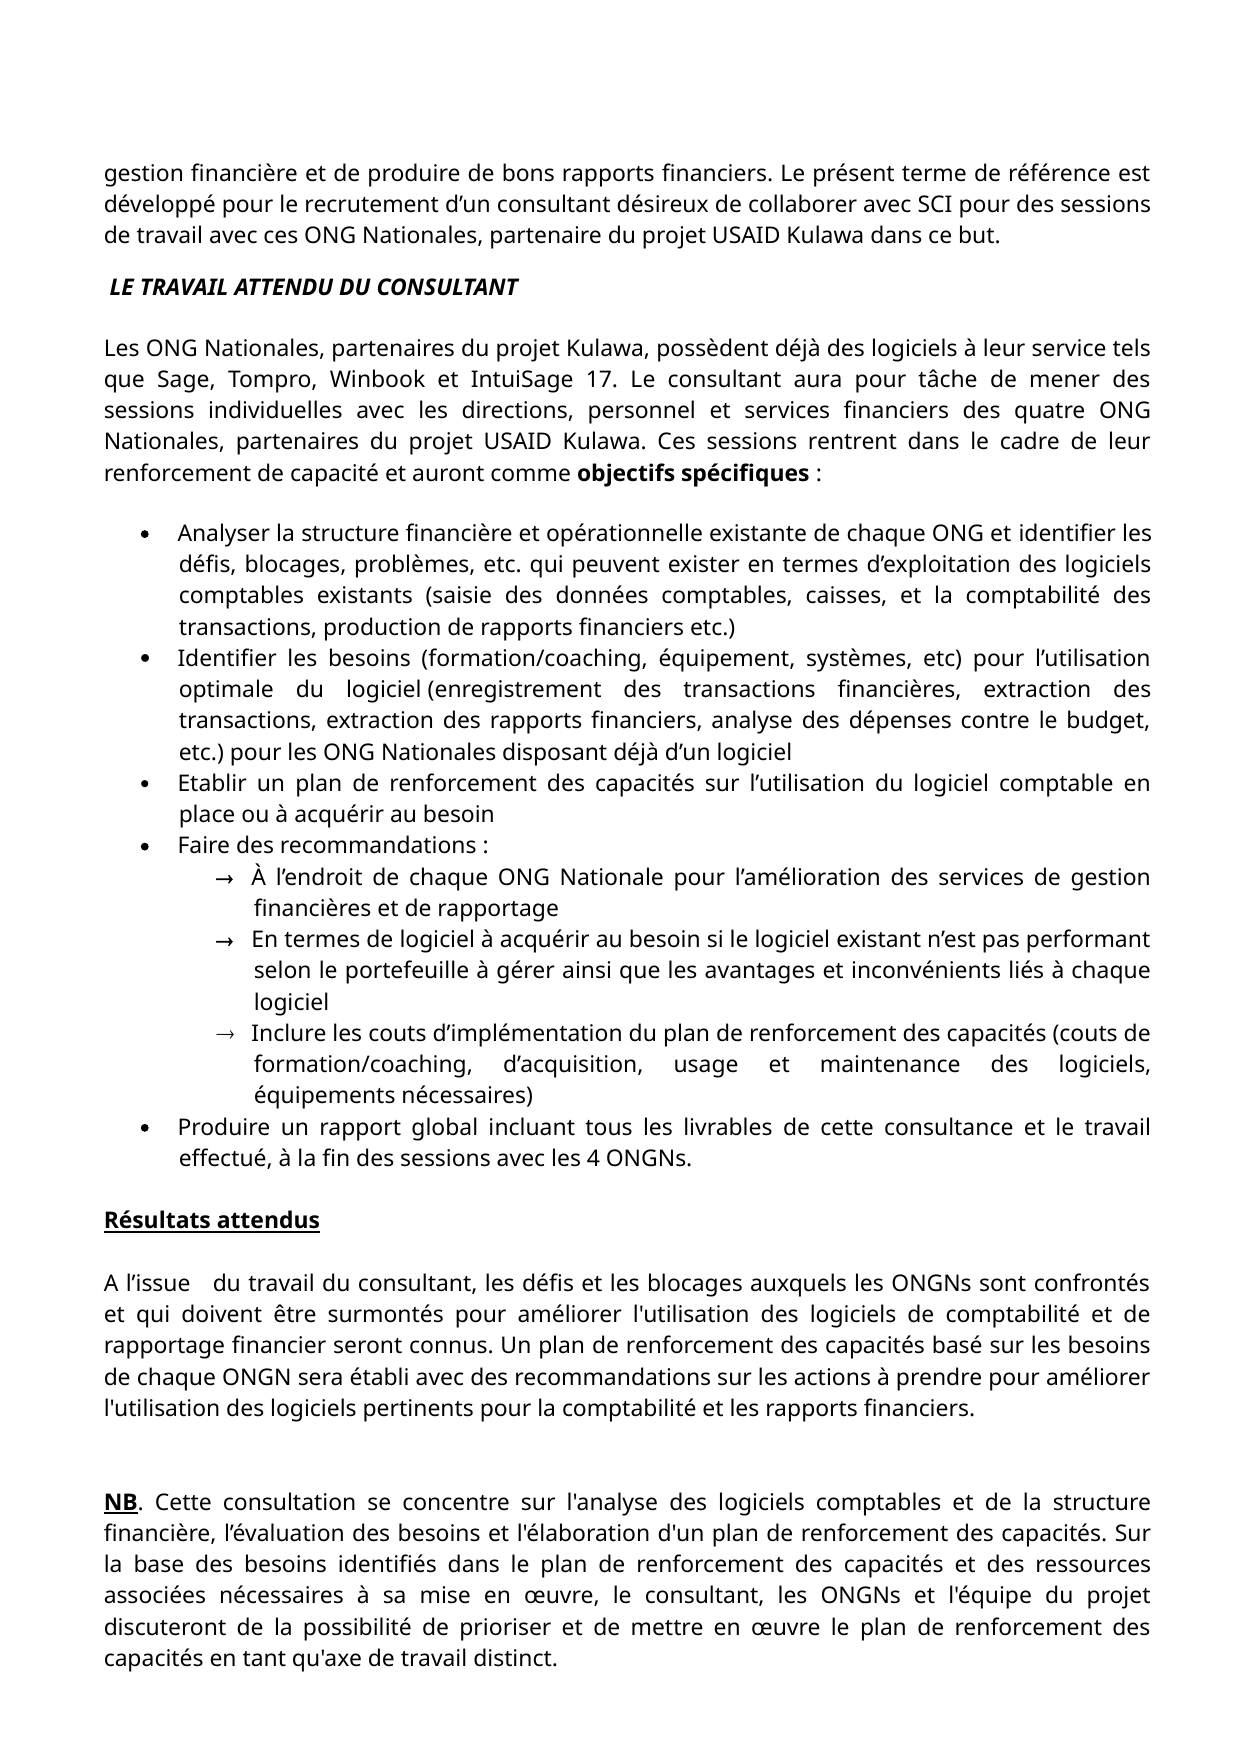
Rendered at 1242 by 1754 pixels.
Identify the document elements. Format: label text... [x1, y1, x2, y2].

list Inclure les couts d’implémentation du plan de renforcement des capacités (couts de formation/coaching, d’acquisition, usage et maintenance des logiciels, équipements nécessaires) [216, 1017, 1152, 1111]
list Etablir un plan de renforcement des capacités sur l’utilisation du logiciel comptable en place ou à acquérir au besoin [141, 767, 1152, 829]
text LE TRAVAIL ATTENDU DU CONSULTANT [103, 271, 1152, 302]
text NB. Cette consultation se concentre sur l'analyse des logiciels comptables et de la structure financière, l’évaluation des besoins et l'élaboration d'un plan de renforcement des capacités. Sur la base des besoins identifiés dans le plan de renforcement des capacités et des ressources associées nécessaires à sa mise en œuvre, le consultant, les ONGNs et l'équipe du projet discuteront de la possibilité de prioriser et de mettre en œuvre le plan de renforcement des capacités en tant qu'axe de travail distinct. [103, 1486, 1152, 1673]
list En termes de logiciel à acquérir au besoin si le logiciel existant n’est pas performant selon le portefeuille à gérer ainsi que les avantages et inconvénients liés à chaque logiciel [216, 923, 1152, 1017]
list À l’endroit de chaque ONG Nationale pour l’amélioration des services de gestion financières et de rapportage [216, 861, 1152, 923]
list Produire un rapport global incluant tous les livrables de cette consultance et le travail effectué, à la fin des sessions avec les 4 ONGNs. [141, 1111, 1152, 1173]
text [103, 157, 1152, 250]
text Les ONG Nationales, partenaires du projet Kulawa, possèdent déjà des logiciels à leur service tels que Sage, Tompro, Winbook et IntuiSage 17. Le consultant aura pour tâche de mener des sessions individuelles avec les directions, personnel et services financiers des quatre ONG Nationales, partenaires du projet USAID Kulawa. Ces sessions rentrent dans le cadre de leur renforcement de capacité et auront comme objectifs spécifiques : [103, 332, 1152, 488]
list Identifier les besoins (formation/coaching, équipement, systèmes, etc) pour l’utilisation optimale du logiciel (enregistrement des transactions financières, extraction des transactions, extraction des rapports financiers, analyse des dépenses contre le budget, etc.) pour les ONG Nationales disposant déjà d’un logiciel [141, 642, 1152, 767]
list Analyser la structure financière et opérationnelle existante de chaque ONG et identifier les défis, blocages, problèmes, etc. qui peuvent exister en termes d’exploitation des logiciels comptables existants (saisie des données comptables, caisses, et la comptabilité des transactions, production de rapports financiers etc.) [141, 517, 1152, 642]
text A l’issue du travail du consultant, les défis et les blocages auxquels les ONGNs sont confrontés et qui doivent être surmontés pour améliorer l'utilisation des logiciels de comptabilité et de rapportage financier seront connus. Un plan de renforcement des capacités basé sur les besoins de chaque ONGN sera établi avec des recommandations sur les actions à prendre pour améliorer l'utilisation des logiciels pertinents pour la comptabilité et les rapports financiers. [103, 1267, 1152, 1423]
list Faire des recommandations : [141, 829, 1152, 861]
text Résultats attendus [103, 1204, 1152, 1236]
